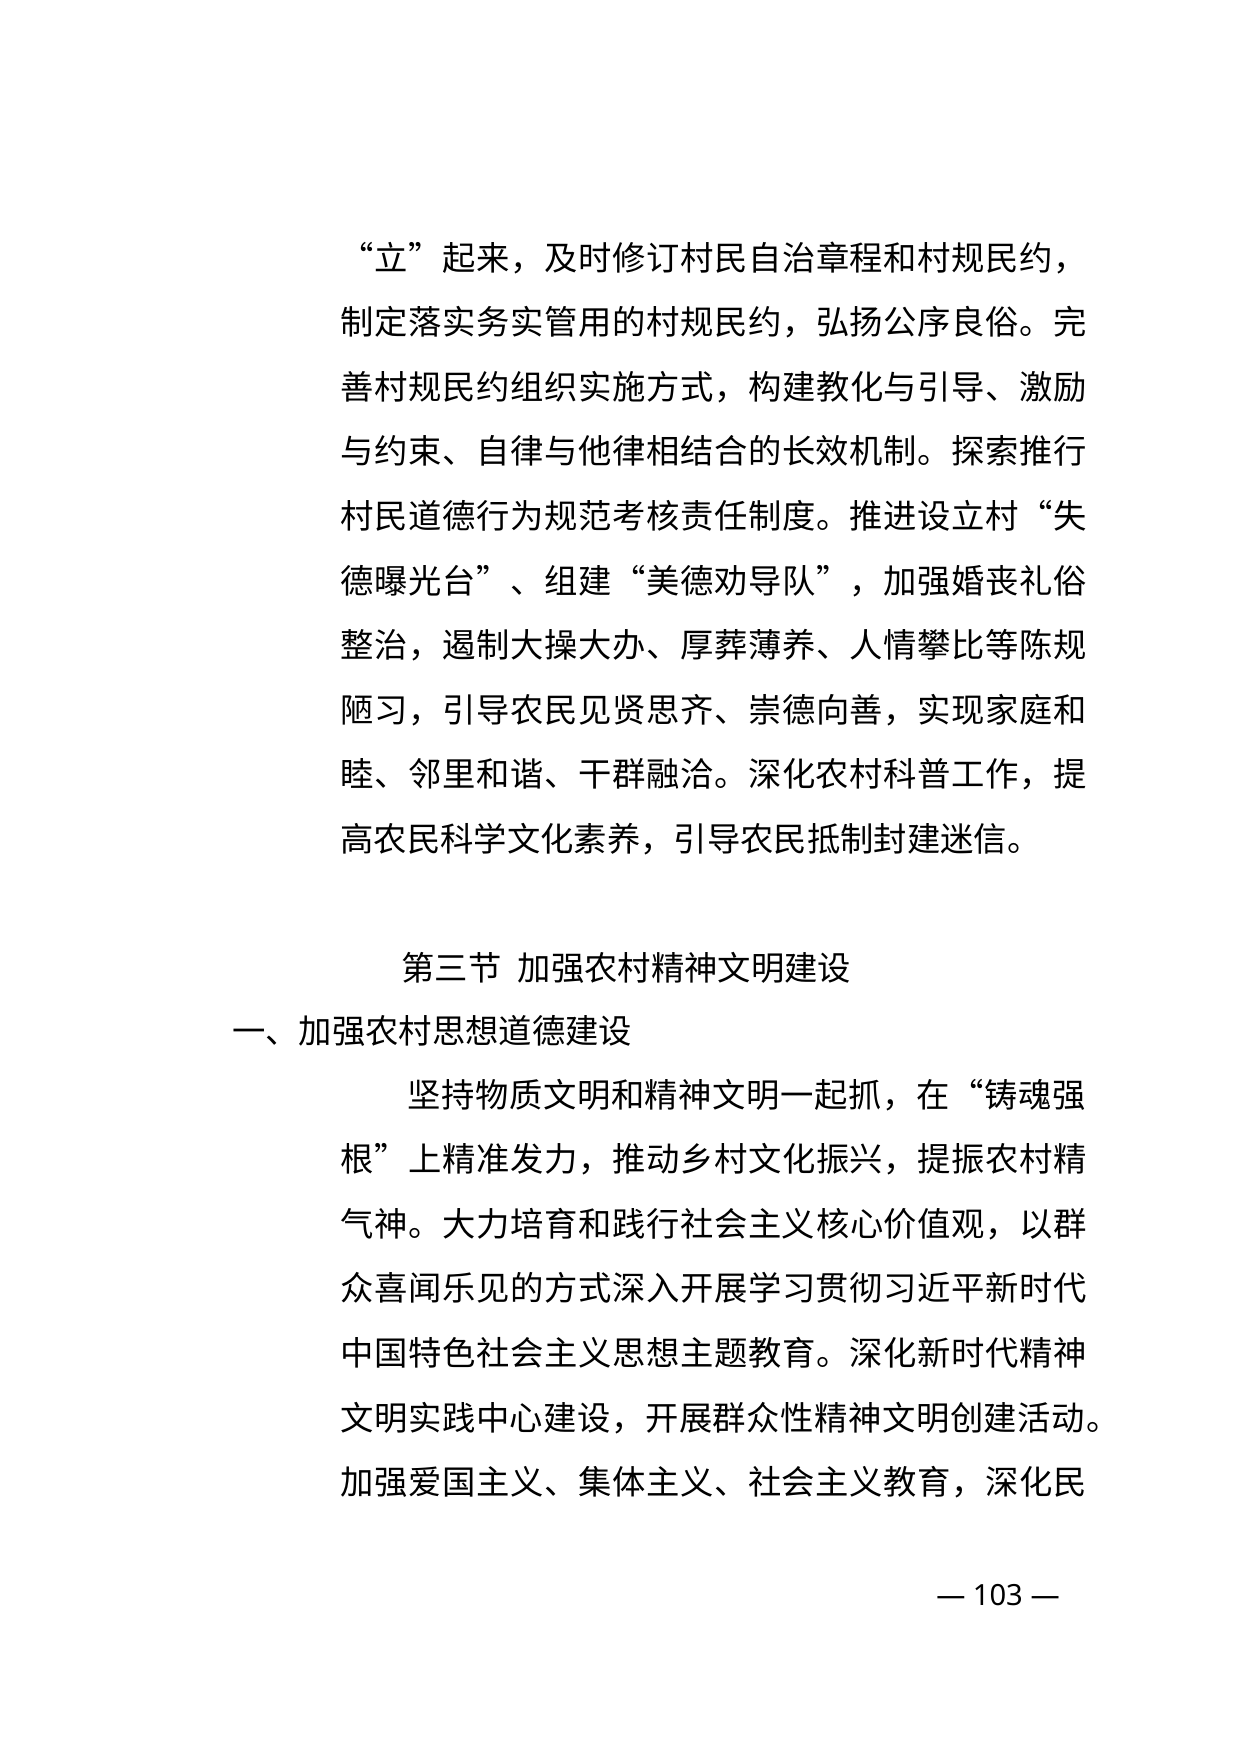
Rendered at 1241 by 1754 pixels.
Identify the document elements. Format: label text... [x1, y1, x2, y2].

list 一、加强农村思想道德建设 [165, 993, 1087, 1055]
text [340, 218, 1087, 864]
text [340, 1055, 1087, 1507]
list 加强农村精神文明建设 [165, 929, 1087, 993]
